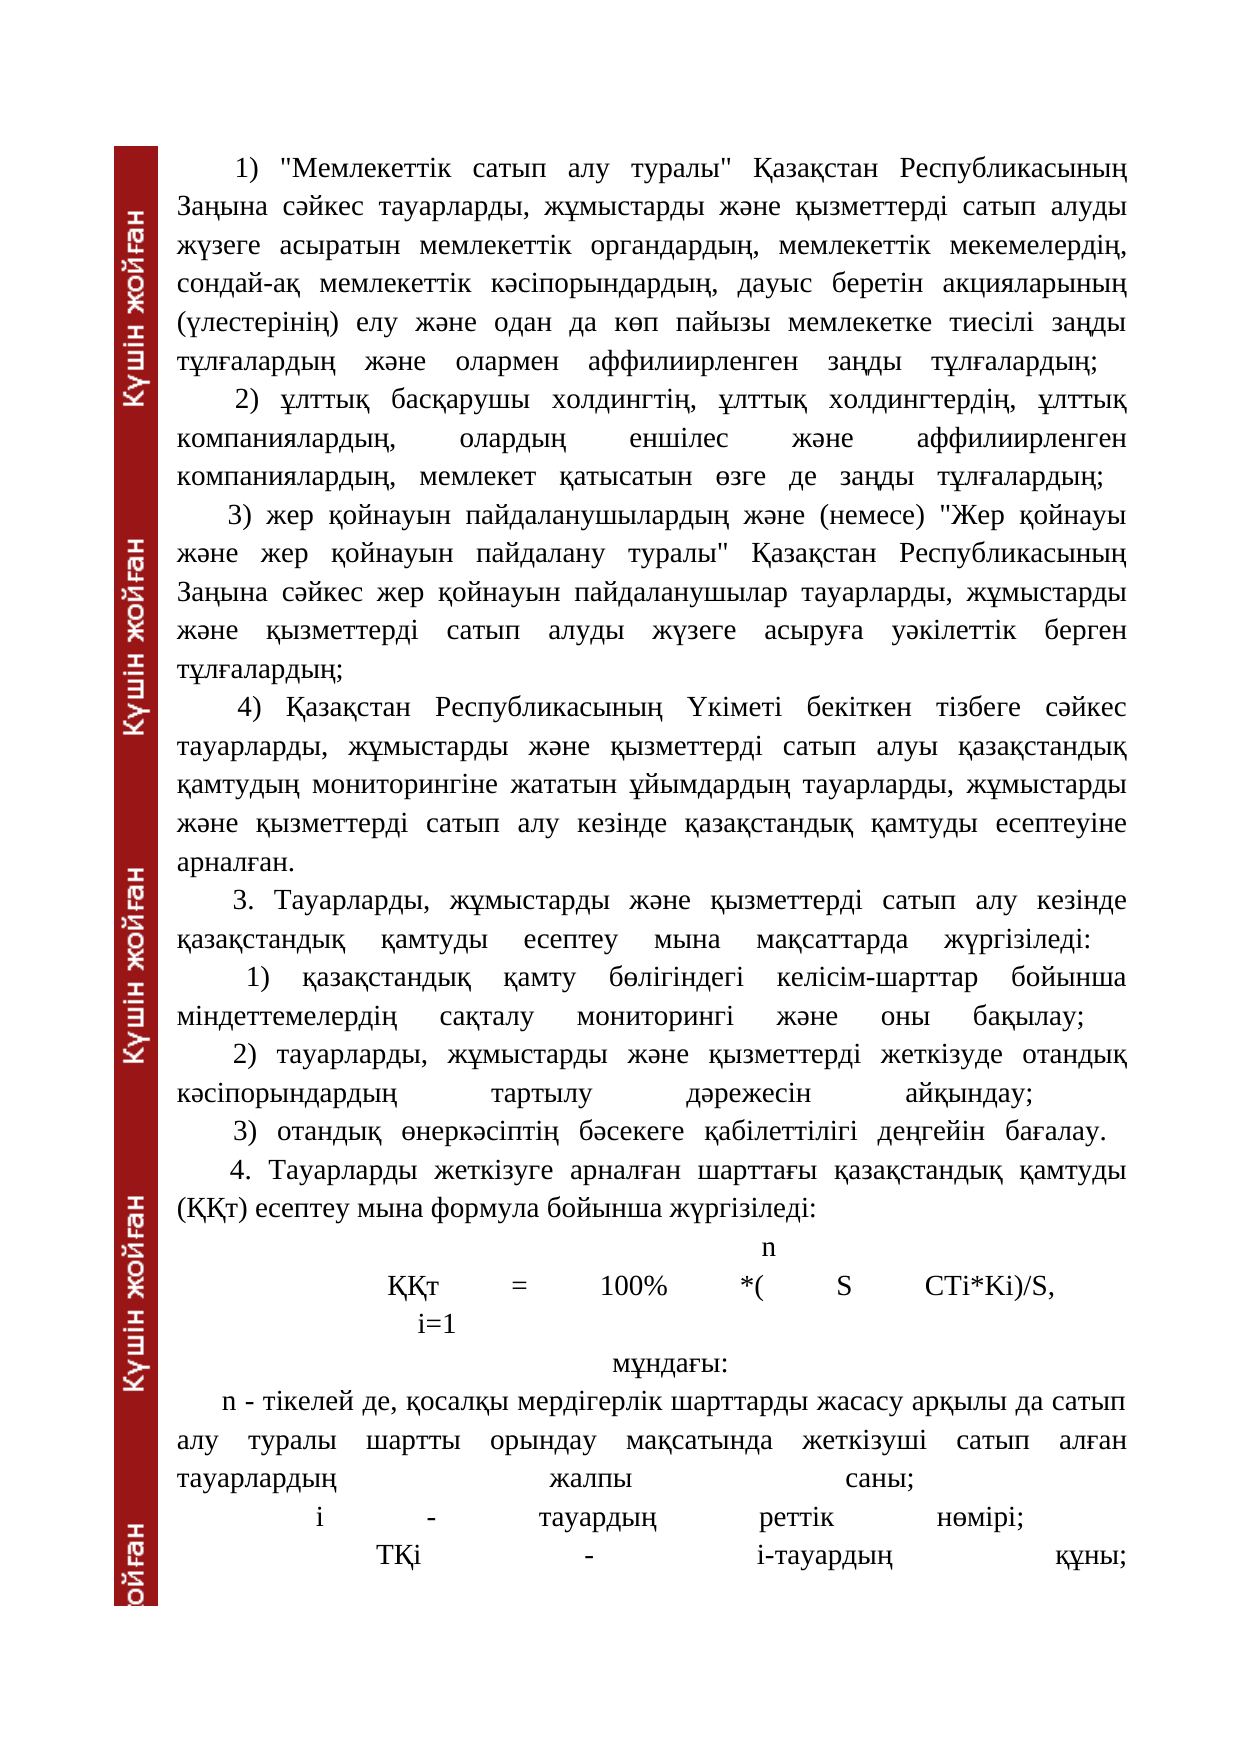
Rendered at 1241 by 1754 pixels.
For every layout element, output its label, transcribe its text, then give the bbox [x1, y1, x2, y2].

picture [114, 1224, 158, 1229]
picture [114, 1340, 158, 1345]
text n ҚҚт = 100% *( S CTi*Ki)/S, i=1 [112, 1229, 1128, 1340]
picture [114, 146, 158, 150]
picture [114, 1571, 158, 1606]
